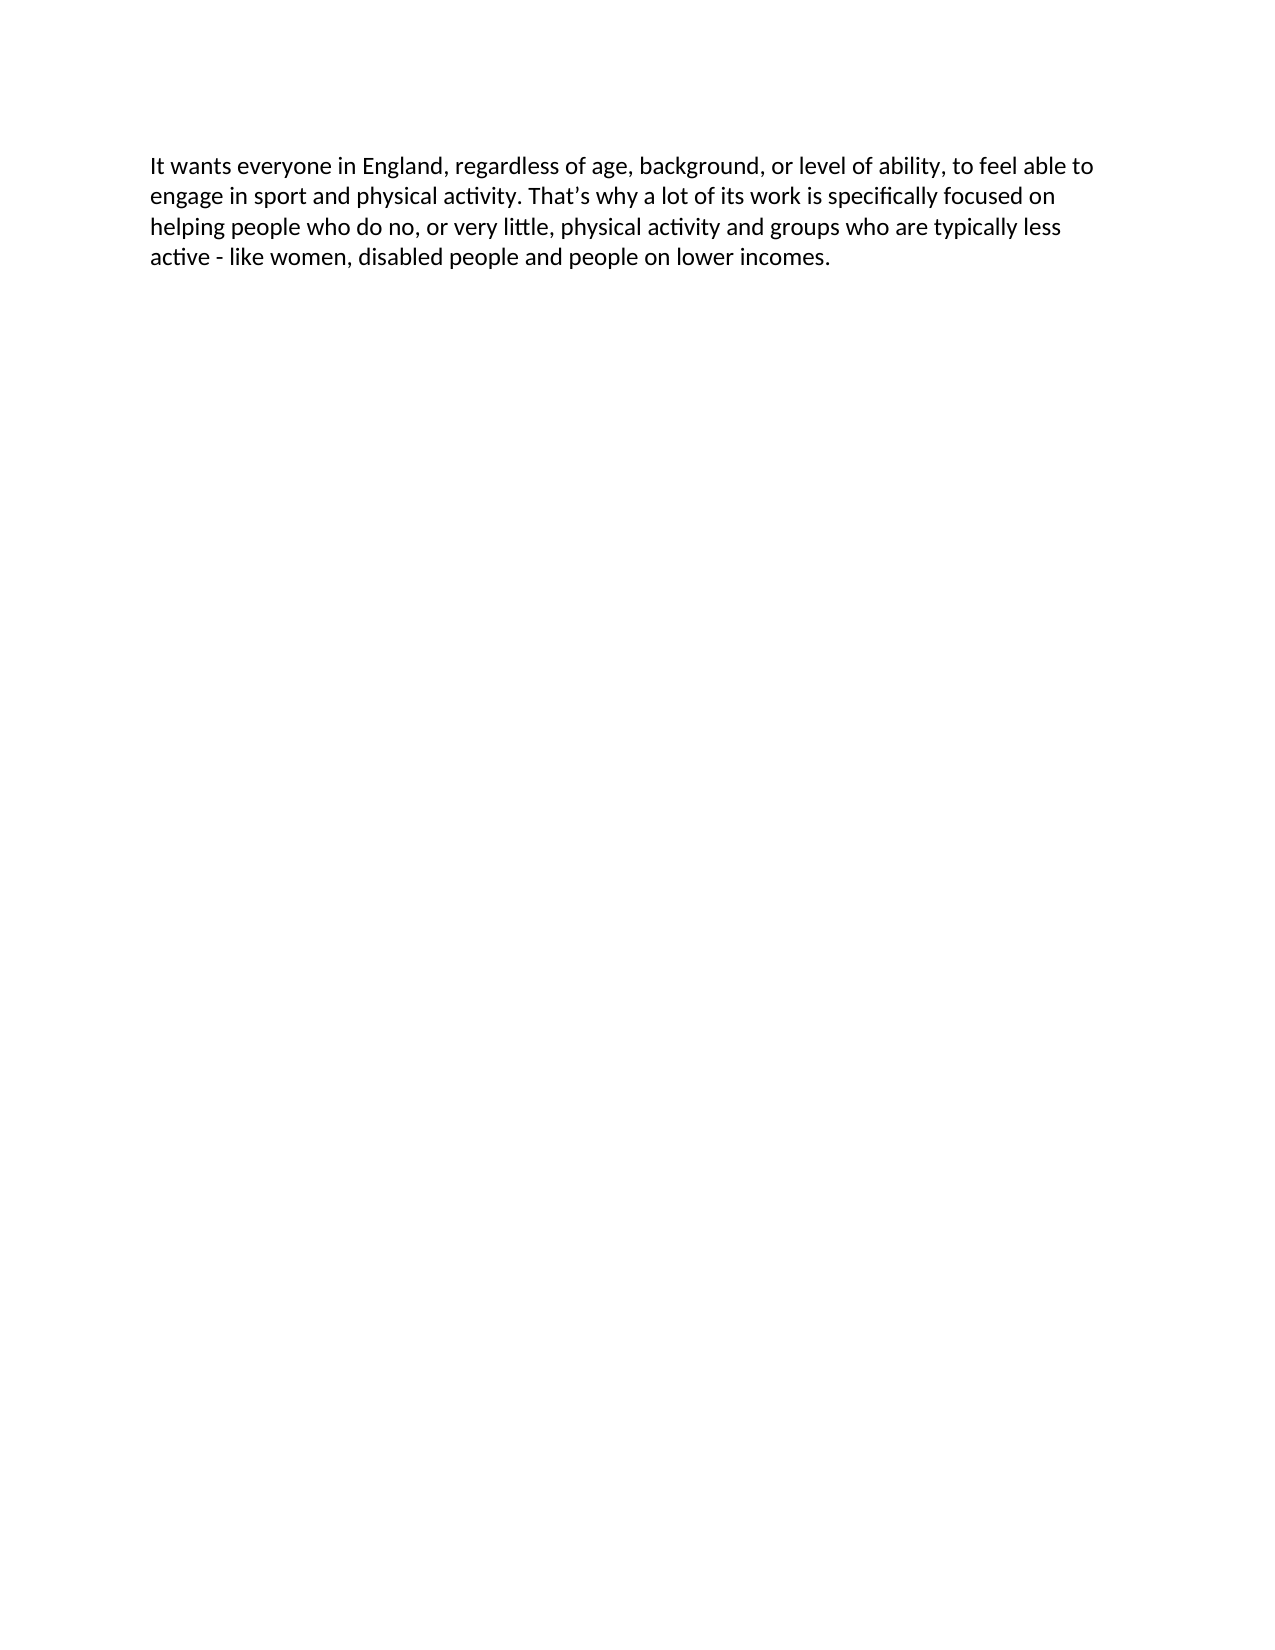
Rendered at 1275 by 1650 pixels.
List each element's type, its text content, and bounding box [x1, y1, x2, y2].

text It wants everyone in England, regardless of age, background, or level of ability, to feel able to engage in sport and physical activity. That’s why a lot of its work is specifically focused on helping people who do no, or very little, physical activity and groups who are typically less active - like women, disabled people and people on lower incomes. [150, 150, 1125, 272]
